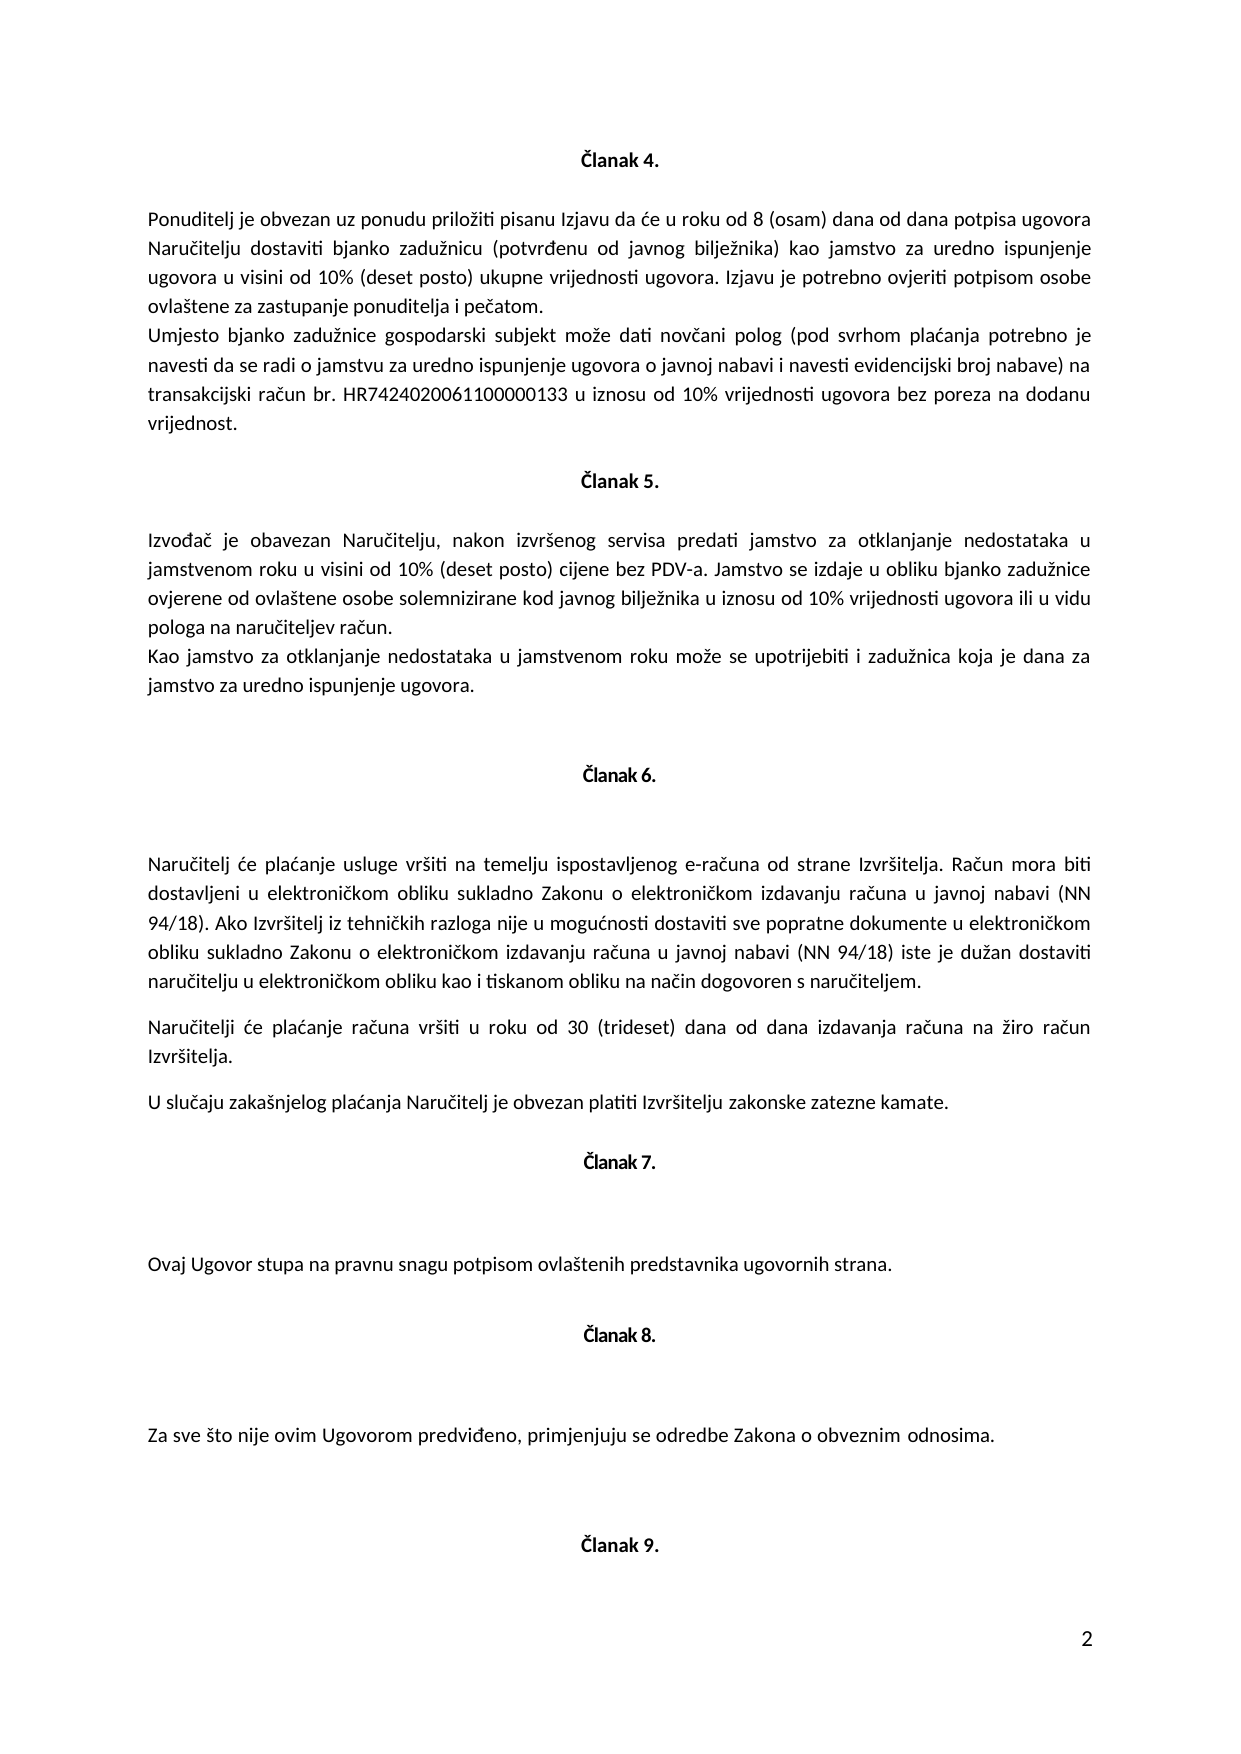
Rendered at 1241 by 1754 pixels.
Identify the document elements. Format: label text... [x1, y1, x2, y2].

text Članak 4. [148, 148, 1093, 173]
text Ponuditelj je obvezan uz ponudu priložiti pisanu Izjavu da će u roku od 8 (osam) dana od dana potpisa ugovora Naručitelju dostaviti bjanko zadužnicu (potvrđenu od javnog bilježnika) kao jamstvo za uredno ispunjenje ugovora u visini od 10% (deset posto) ukupne vrijednosti ugovora. Izjavu je potrebno ovjeriti potpisom osobe ovlaštene za zastupanje ponuditelja i pečatom. [148, 206, 1093, 319]
text Članak 6. [148, 762, 1092, 787]
text Naručitelj će plaćanje usluge vršiti na temelju ispostavljenog e-računa od strane Izvršitelja. Račun mora biti dostavljeni u elektroničkom obliku sukladno Zakonu o elektroničkom izdavanju računa u javnoj nabavi (NN 94/18). Ako Izvršitelj iz tehničkih razloga nije u mogućnosti dostaviti sve popratne dokumente u elektroničkom obliku sukladno Zakonu o elektroničkom izdavanju računa u javnoj nabavi (NN 94/18) iste je dužan dostaviti naručitelju u elektroničkom obliku kao i tiskanom obliku na način dogovoren s naručiteljem. [148, 851, 1093, 993]
text Ovaj Ugovor stupa na pravnu snagu potpisom ovlaštenih predstavnika ugovornih strana. [148, 1251, 1093, 1276]
text U slučaju zakašnjelog plaćanja Naručitelj je obvezan platiti Izvršitelju zakonske zatezne kamate. [148, 1089, 1093, 1114]
text Naručitelji će plaćanje računa vršiti u roku od 30 (trideset) dana od dana izdavanja računa na žiro račun Izvršitelja. [148, 1014, 1093, 1068]
text Članak 9. [148, 1532, 1093, 1557]
text Članak 5. [148, 468, 1093, 494]
text Umjesto bjanko zadužnice gospodarski subjekt može dati novčani polog (pod svrhom plaćanja potrebno je navesti da se radi o jamstvu za uredno ispunjenje ugovora o javnoj nabavi i navesti evidencijski broj nabave) na transakcijski račun br. HR7424020061100000133 u iznosu od 10% vrijednosti ugovora bez poreza na dodanu vrijednost. [148, 323, 1093, 436]
text Izvođač je obavezan Naručitelju, nakon izvršenog servisa predati jamstvo za otklanjanje nedostataka u jamstvenom roku u visini od 10% (deset posto) cijene bez PDV-a. Jamstvo se izdaje u obliku bjanko zadužnice ovjerene od ovlaštene osobe solemnizirane kod javnog bilježnika u iznosu od 10% vrijednosti ugovora ili u vidu pologa na naručiteljev račun. [148, 527, 1093, 640]
text Za sve što nije ovim Ugovorom predviđeno, primjenjuju se odredbe Zakona o obveznim odnosima. [148, 1422, 1091, 1448]
text Kao jamstvo za otklanjanje nedostataka u jamstvenom roku može se upotrijebiti i zadužnica koja je dana za jamstvo za uredno ispunjenje ugovora. [148, 643, 1093, 698]
text Članak 8. [148, 1322, 1093, 1348]
text Članak 7. [148, 1149, 1093, 1175]
